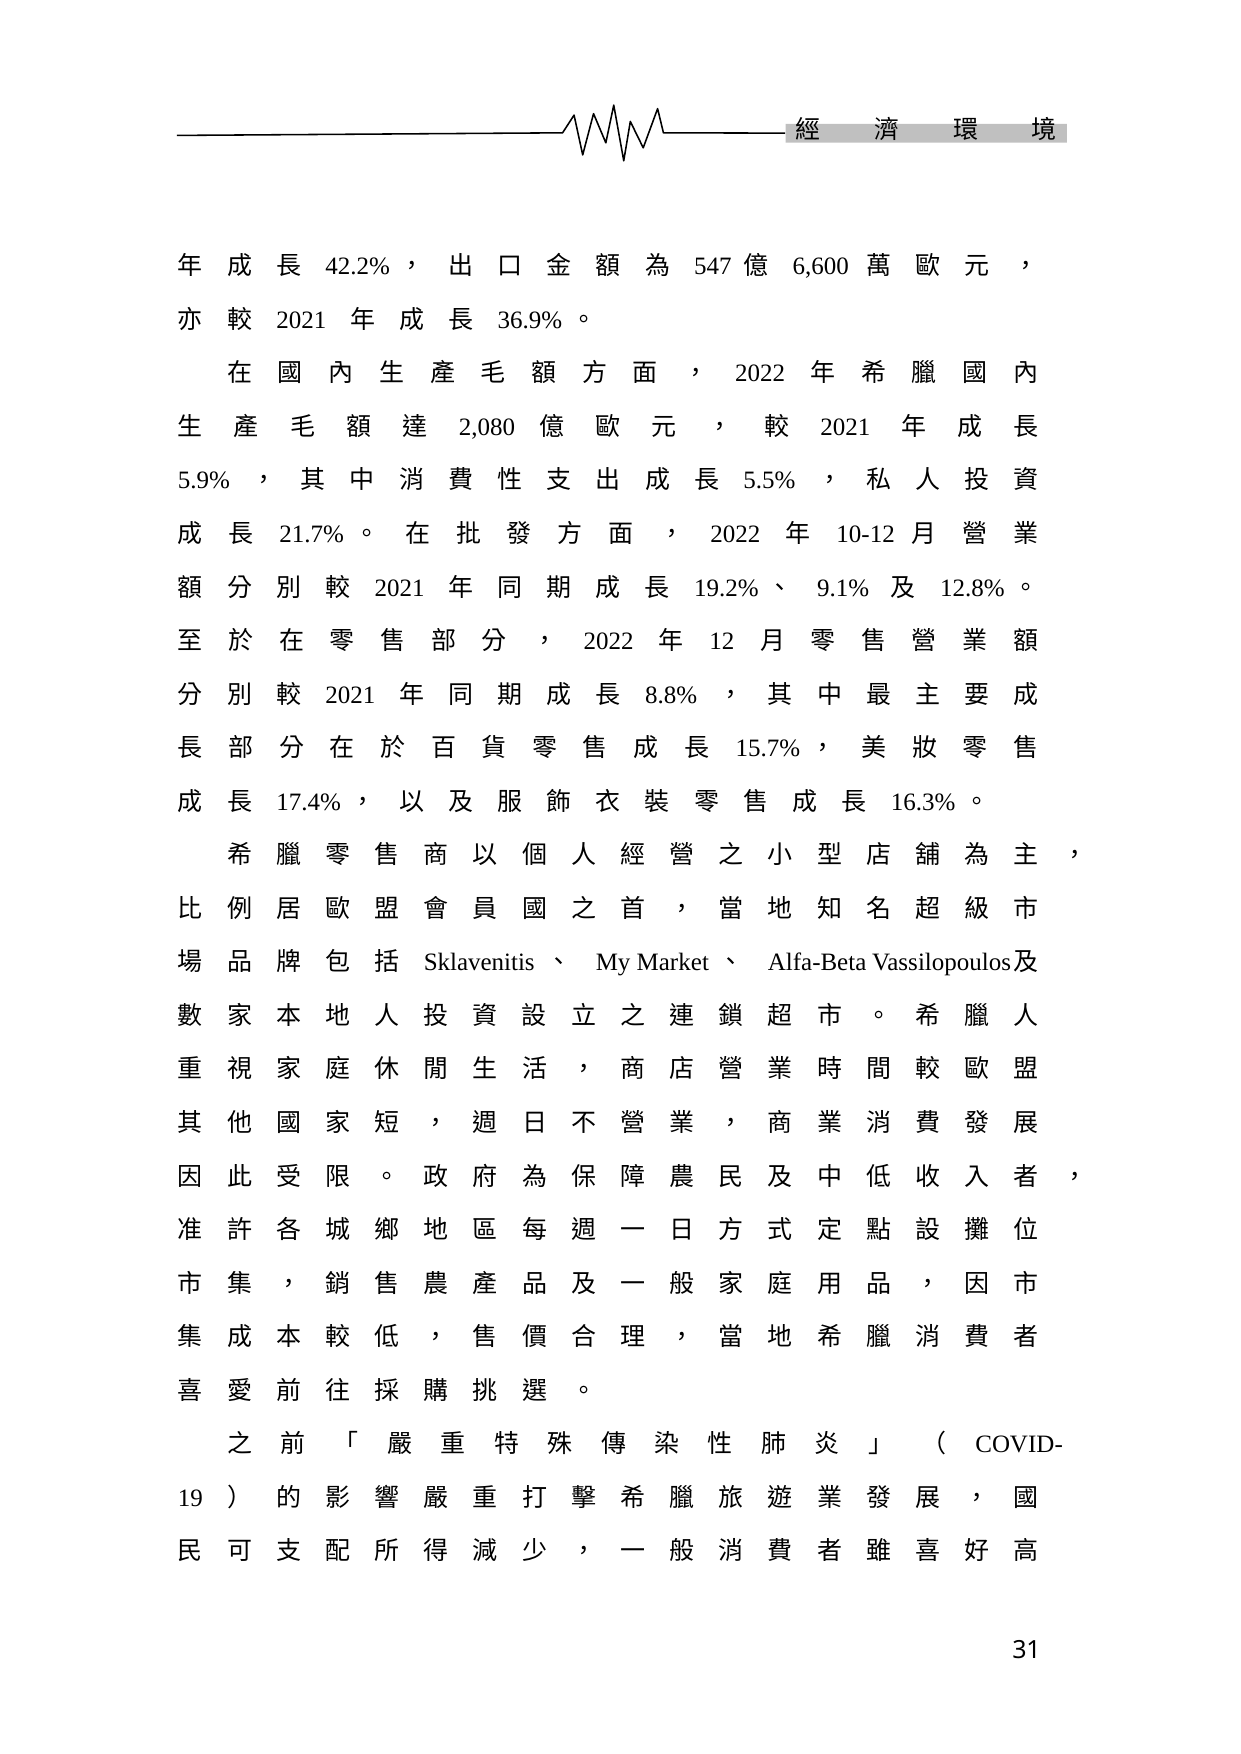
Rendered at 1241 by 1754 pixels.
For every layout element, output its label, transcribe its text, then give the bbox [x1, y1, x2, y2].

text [178, 237, 1063, 344]
text 在國內生產毛額方面，2022年希臘國內生產毛額達2,080億歐元，較2021年成長5.9%，其中消費性支出成長5.5%，私人投資成長21.7%。在批發方面，2022年10-12月營業額分別較2021年同期成長19.2%、9.1%及12.8%。至於在零售部分，2022年12月零售營業額分別較2021年同期成長8.8%，其中最主要成長部分在於百貨零售成長15.7%，美妝零售成長17.4%，以及服飾衣裝零售成長16.3%。 [178, 344, 1063, 826]
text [178, 1415, 1063, 1576]
text 希臘零售商以個人經營之小型店舖為主，比例居歐盟會員國之首，當地知名超級市場品牌包括Sklavenitis、My Market、Alfa-Beta Vassilopoulos及數家本地人投資設立之連鎖超市。希臘人重視家庭休閒生活，商店營業時間較歐盟其他國家短，週日不營業，商業消費發展因此受限。政府為保障農民及中低收入者，准許各城鄉地區每週一日方式定點設攤位市集，銷售農產品及一般家庭用品，因市集成本較低，售價合理，當地希臘消費者喜愛前往採購挑選。 [178, 826, 1063, 1415]
